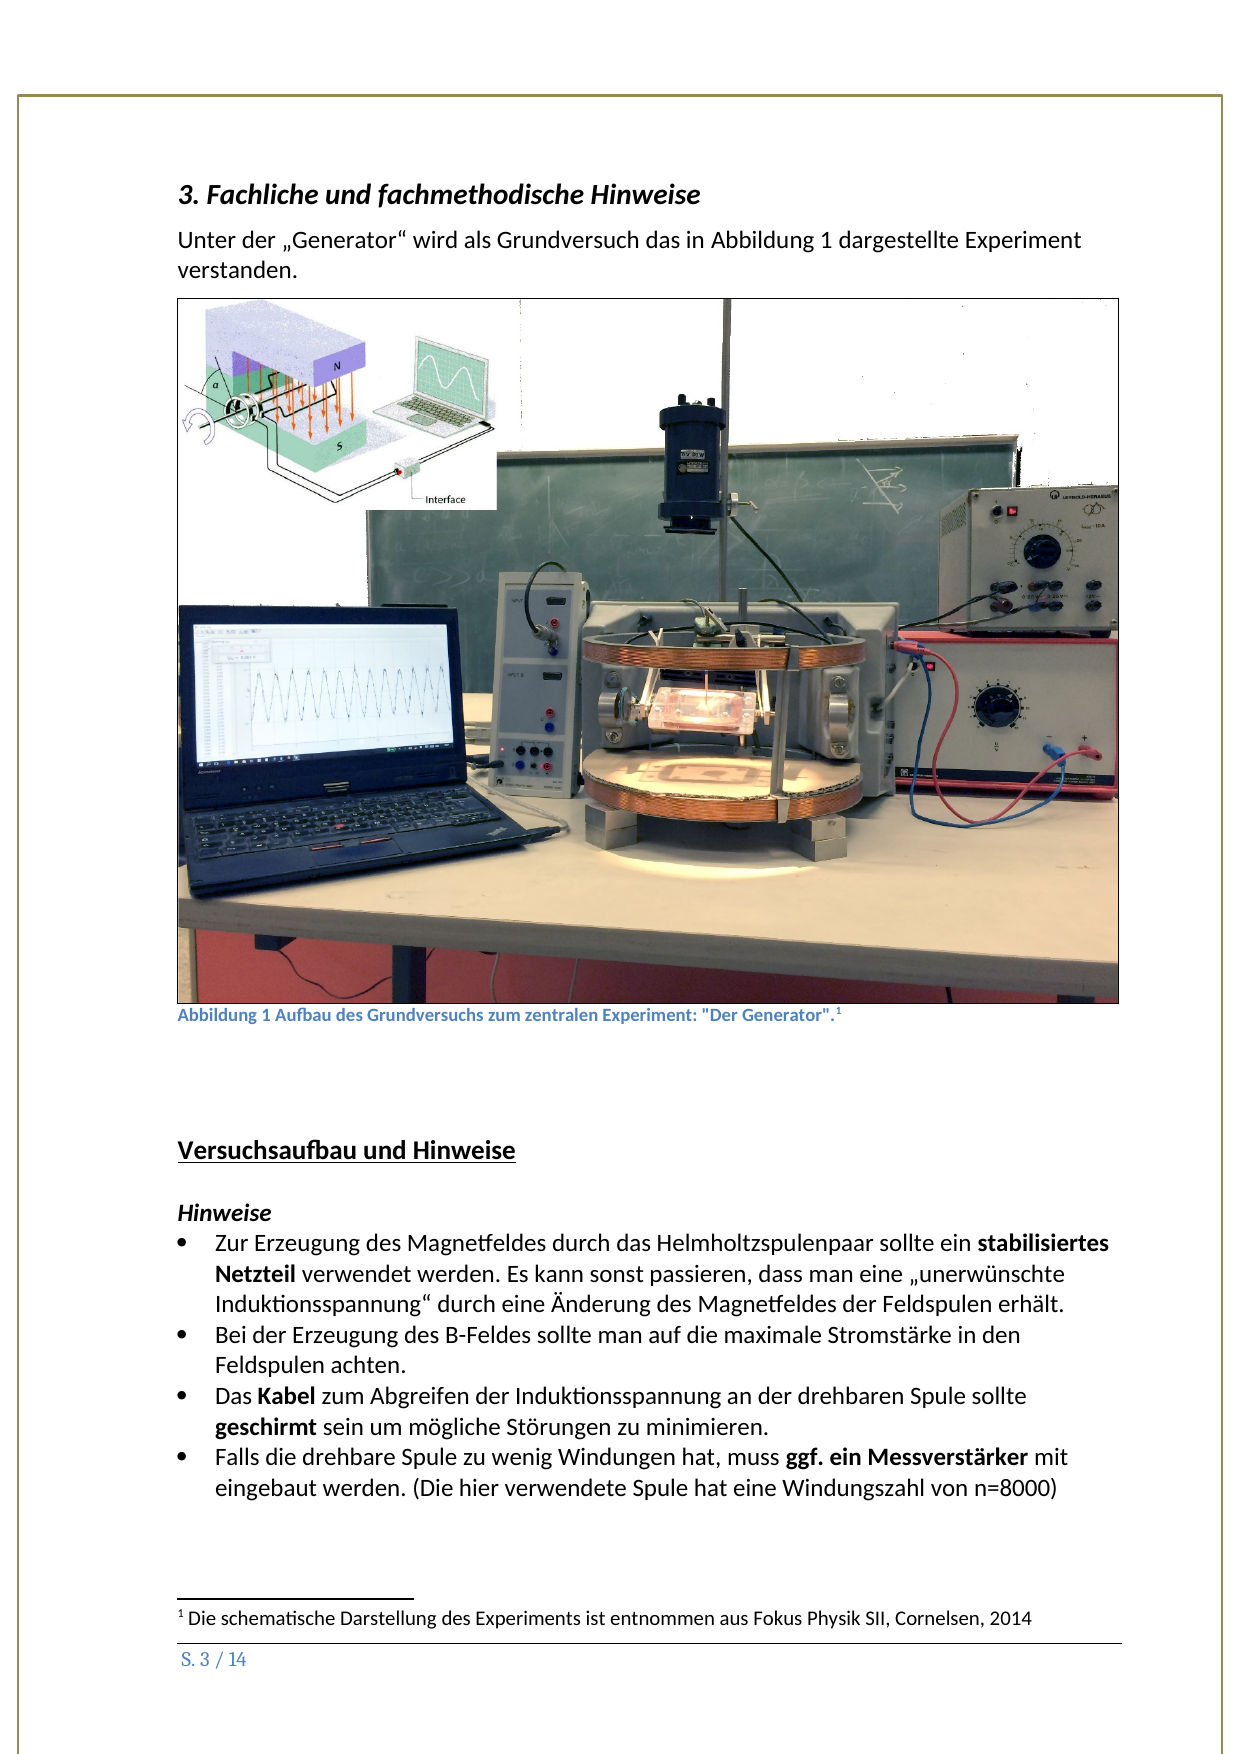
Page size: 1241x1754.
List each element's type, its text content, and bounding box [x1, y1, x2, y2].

list Zur Erzeugung des Magnetfeldes durch das Helmholtzspulenpaar sollte ein stabilisiertes Netzteil verwendet werden. Es kann sonst passieren, dass man eine „unerwünschte Induktionsspannung“ durch eine Änderung des Magnetfeldes der Feldspulen erhält. [177, 1227, 1122, 1319]
text Versuchsaufbau und Hinweise [177, 1133, 1122, 1166]
subtitle 3. Fachliche und fachmethodische Hinweise [177, 176, 1122, 211]
text Abbildung 1 Aufbau des Grundversuchs zum zentralen Experiment: "Der Generator". [177, 1004, 1122, 1027]
list Das Kabel zum Abgreifen der Induktionsspannung an der drehbaren Spule sollte geschirmt sein um mögliche Störungen zu minimieren. [177, 1380, 1122, 1441]
picture [178, 299, 1118, 1003]
text Hinweise [177, 1197, 1122, 1227]
text Unter der „Generator“ wird als Grundversuch das in Abbildung 1 dargestellte Experiment verstanden. [177, 224, 1122, 285]
list Falls die drehbare Spule zu wenig Windungen hat, muss ggf. ein Messverstärker mit eingebaut werden. (Die hier verwendete Spule hat eine Windungszahl von n=8000) [177, 1441, 1122, 1502]
list Bei der Erzeugung des B-Feldes sollte man auf die maximale Stromstärke in den Feldspulen achten. [177, 1319, 1122, 1380]
